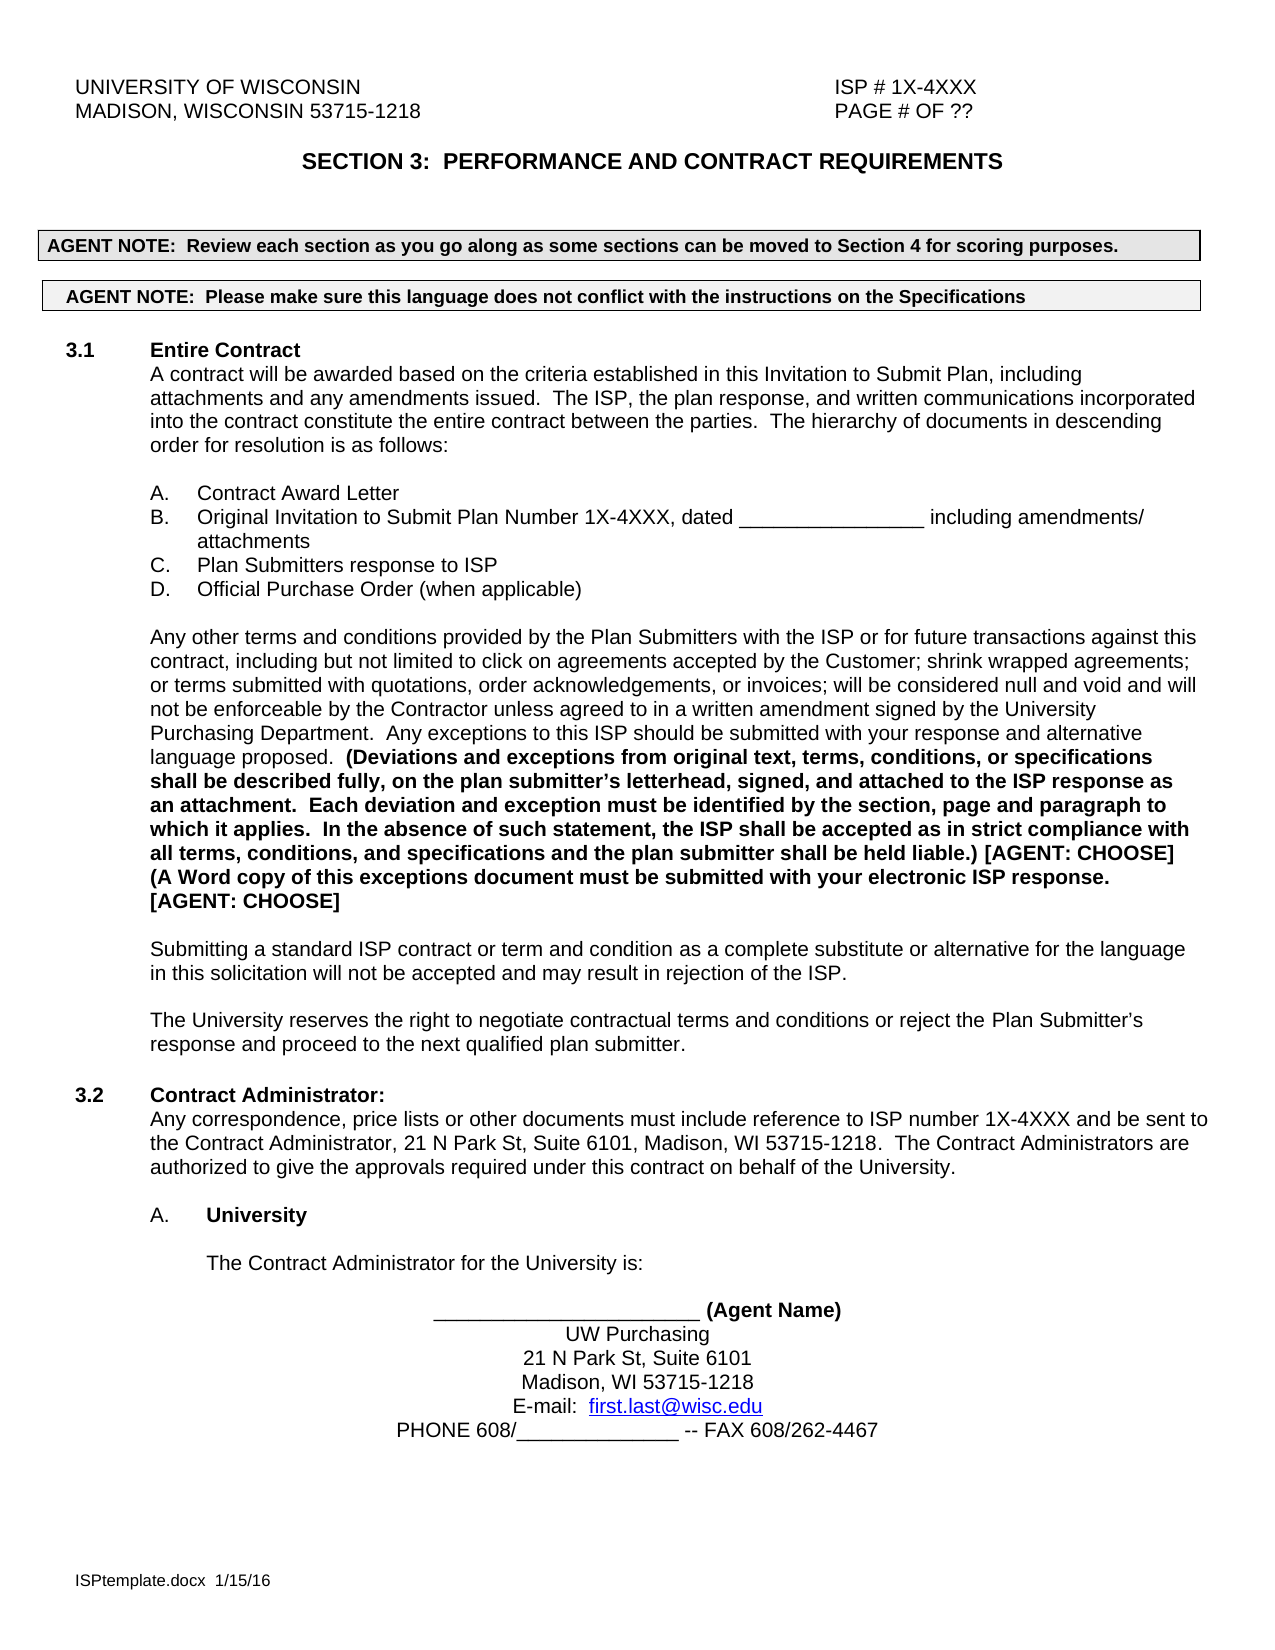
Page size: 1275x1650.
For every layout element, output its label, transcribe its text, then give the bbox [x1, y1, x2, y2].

subtitle SECTION 3: PERFORMANCE AND CONTRACT REQUIREMENTS [105, 148, 1200, 174]
text UW Purchasing [75, 1322, 1200, 1346]
list University [150, 1202, 1200, 1226]
text AGENT NOTE: Review each section as you go along as some sections can be moved to Section 4 for scoring purposes. [39, 231, 1199, 260]
text Submitting a standard ISP contract or term and condition as a complete substitute or alternative for the language in this solicitation will not be accepted and may result in rejection of the ISP. [75, 936, 1200, 984]
text B. Original Invitation to Submit Plan Number 1X-4XXX, dated ________________ including amendments/ attachments [75, 505, 1228, 553]
text D. Official Purchase Order (when applicable) [75, 577, 1200, 601]
text 3.1 Entire Contract [66, 337, 1200, 361]
text A. Contract Award Letter [75, 481, 1200, 505]
text Any correspondence, price lists or other documents must include reference to ISP number 1X-4XXX and be sent to the Contract Administrator, 21 N Park St, Suite 6101, Madison, WI 53715-1218. The Contract Administrators are authorized to give the approvals required under this contract on behalf of the University. [75, 1107, 1241, 1178]
text The University reserves the right to negotiate contractual terms and conditions or reject the Plan Submitter’s response and proceed to the next qualified plan submitter. [75, 1008, 1200, 1083]
text UNIVERSITY OF WISCONSIN ISP # 1X-4XXX [75, 75, 1200, 99]
text Any other terms and conditions provided by the Plan Submitters with the ISP or for future transactions against this contract, including but not limited to click on agreements accepted by the Customer; shrink wrapped agreements; or terms submitted with quotations, order acknowledgements, or invoices; will be considered null and void and will not be enforceable by the Contractor unless agreed to in a written amendment signed by the University Purchasing Department. Any exceptions to this ISP should be submitted with your response and alternative language proposed. (Deviations and exceptions from original text, terms, conditions, or specifications shall be described fully, on the plan submitter’s letterhead, signed, and attached to the ISP response as an attachment. Each deviation and exception must be identified by the section, page and paragraph to which it applies. In the absence of such statement, the ISP shall be accepted as in strict compliance with all terms, conditions, and specifications and the plan submitter shall be held liable.) [AGENT: CHOOSE] (A Word copy of this exceptions document must be submitted with your electronic ISP response. [AGENT: CHOOSE] [75, 625, 1200, 912]
text The Contract Administrator for the University is: [75, 1250, 1200, 1274]
text 21 N Park St, Suite 6101 [75, 1346, 1200, 1370]
text PHONE 608/______________ -- FAX 608/262-4467 [75, 1418, 1200, 1442]
text C. Plan Submitters response to ISP [75, 553, 1200, 577]
text A contract will be awarded based on the criteria established in this Invitation to Submit Plan, including attachments and any amendments issued. The ISP, the plan response, and written communications incorporated into the contract constitute the entire contract between the parties. The hierarchy of documents in descending order for resolution is as follows: [75, 361, 1200, 457]
text Madison, WI 53715-1218 [75, 1370, 1200, 1394]
subtitle 3.2 Contract Administrator: [75, 1083, 1200, 1107]
text MADISON, WISCONSIN 53715-1218 PAGE # OF ?? [75, 99, 1200, 123]
text E-mail: first.last@wisc.edu [75, 1394, 1200, 1418]
text AGENT NOTE: Please make sure this language does not conflict with the instructions on the Specifications [43, 281, 1200, 310]
text _______________________ (Agent Name) [75, 1298, 1200, 1322]
